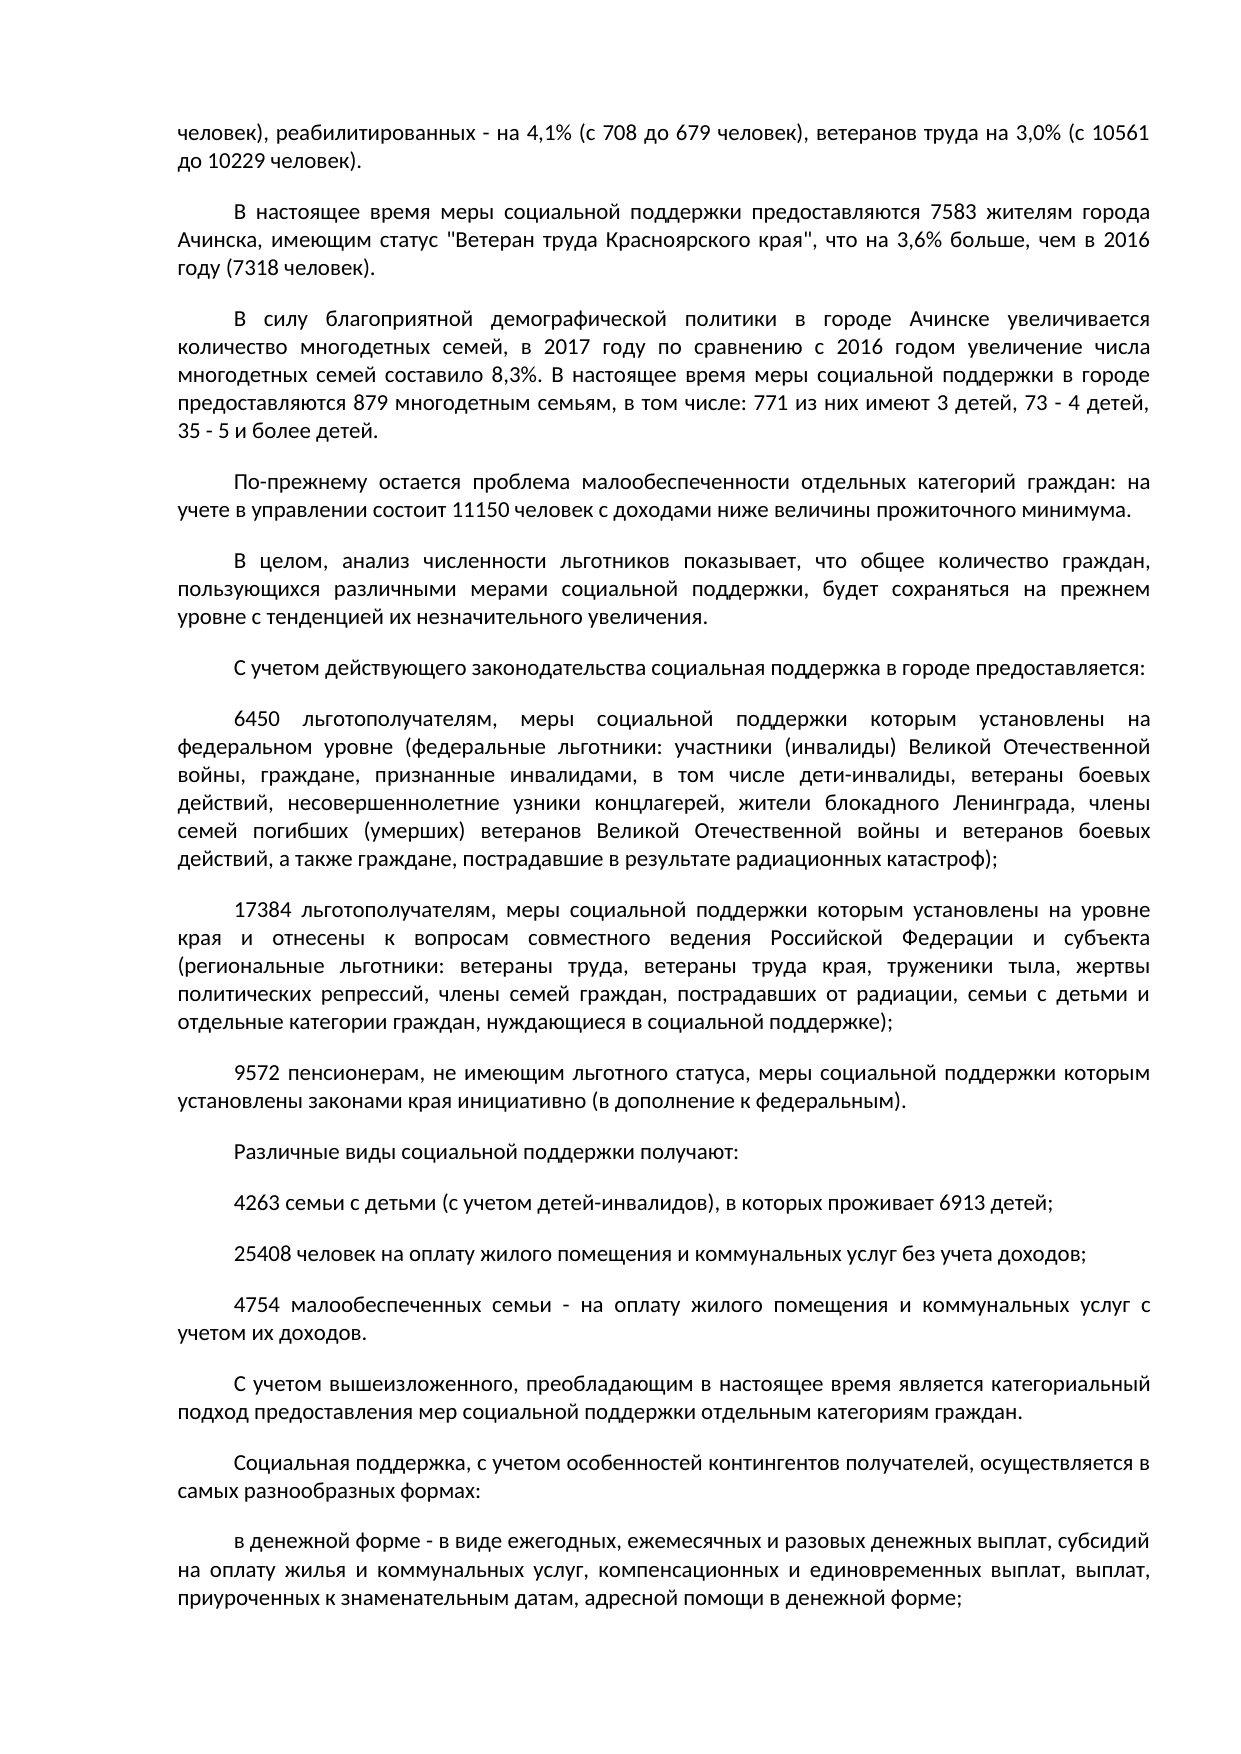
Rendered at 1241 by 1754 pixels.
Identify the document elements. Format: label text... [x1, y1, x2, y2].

text Различные виды социальной поддержки получают: [177, 1137, 1152, 1165]
text 4263 семьи с детьми (с учетом детей-инвалидов), в которых проживает 6913 детей; [177, 1188, 1152, 1216]
text 4754 малообеспеченных семьи - на оплату жилого помещения и коммунальных услуг с учетом их доходов. [177, 1290, 1152, 1346]
text В целом, анализ численности льготников показывает, что общее количество граждан, пользующихся различными мерами социальной поддержки, будет сохраняться на прежнем уровне с тенденцией их незначительного увеличения. [177, 546, 1152, 630]
text В силу благоприятной демографической политики в городе Ачинске увеличивается количество многодетных семей, в 2017 году по сравнению с 2016 годом увеличение числа многодетных семей составило 8,3%. В настоящее время меры социальной поддержки в городе предоставляются 879 многодетным семьям, в том числе: 771 из них имеют 3 детей, 73 - 4 детей, 35 - 5 и более детей. [177, 304, 1152, 444]
text Социальная поддержка, с учетом особенностей контингентов получателей, осуществляется в самых разнообразных формах: [177, 1448, 1152, 1504]
text 9572 пенсионерам, не имеющим льготного статуса, меры социальной поддержки которым установлены законами края инициативно (в дополнение к федеральным). [177, 1058, 1152, 1114]
text В настоящее время меры социальной поддержки предоставляются 7583 жителям города Ачинска, имеющим статус "Ветеран труда Красноярского края", что на 3,6% больше, чем в 2016 году (7318 человек). [177, 197, 1152, 281]
text С учетом вышеизложенного, преобладающим в настоящее время является категориальный подход предоставления мер социальной поддержки отдельным категориям граждан. [177, 1369, 1152, 1425]
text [177, 118, 1152, 174]
text в денежной форме - в виде ежегодных, ежемесячных и разовых денежных выплат, субсидий на оплату жилья и коммунальных услуг, компенсационных и единовременных выплат, выплат, приуроченных к знаменательным датам, адресной помощи в денежной форме; [177, 1527, 1152, 1611]
text По-прежнему остается проблема малообеспеченности отдельных категорий граждан: на учете в управлении состоит 11150 человек с доходами ниже величины прожиточного минимума. [177, 467, 1152, 523]
text С учетом действующего законодательства социальная поддержка в городе предоставляется: [177, 653, 1152, 681]
text 17384 льготополучателям, меры социальной поддержки которым установлены на уровне края и отнесены к вопросам совместного ведения Российской Федерации и субъекта (региональные льготники: ветераны труда, ветераны труда края, труженики тыла, жертвы политических репрессий, члены семей граждан, пострадавших от радиации, семьи с детьми и отдельные категории граждан, нуждающиеся в социальной поддержке); [177, 895, 1152, 1035]
text 25408 человек на оплату жилого помещения и коммунальных услуг без учета доходов; [177, 1239, 1152, 1267]
text 6450 льготополучателям, меры социальной поддержки которым установлены на федеральном уровне (федеральные льготники: участники (инвалиды) Великой Отечественной войны, граждане, признанные инвалидами, в том числе дети-инвалиды, ветераны боевых действий, несовершеннолетние узники концлагерей, жители блокадного Ленинграда, члены семей погибших (умерших) ветеранов Великой Отечественной войны и ветеранов боевых действий, а также граждане, пострадавшие в результате радиационных катастроф); [177, 704, 1152, 872]
